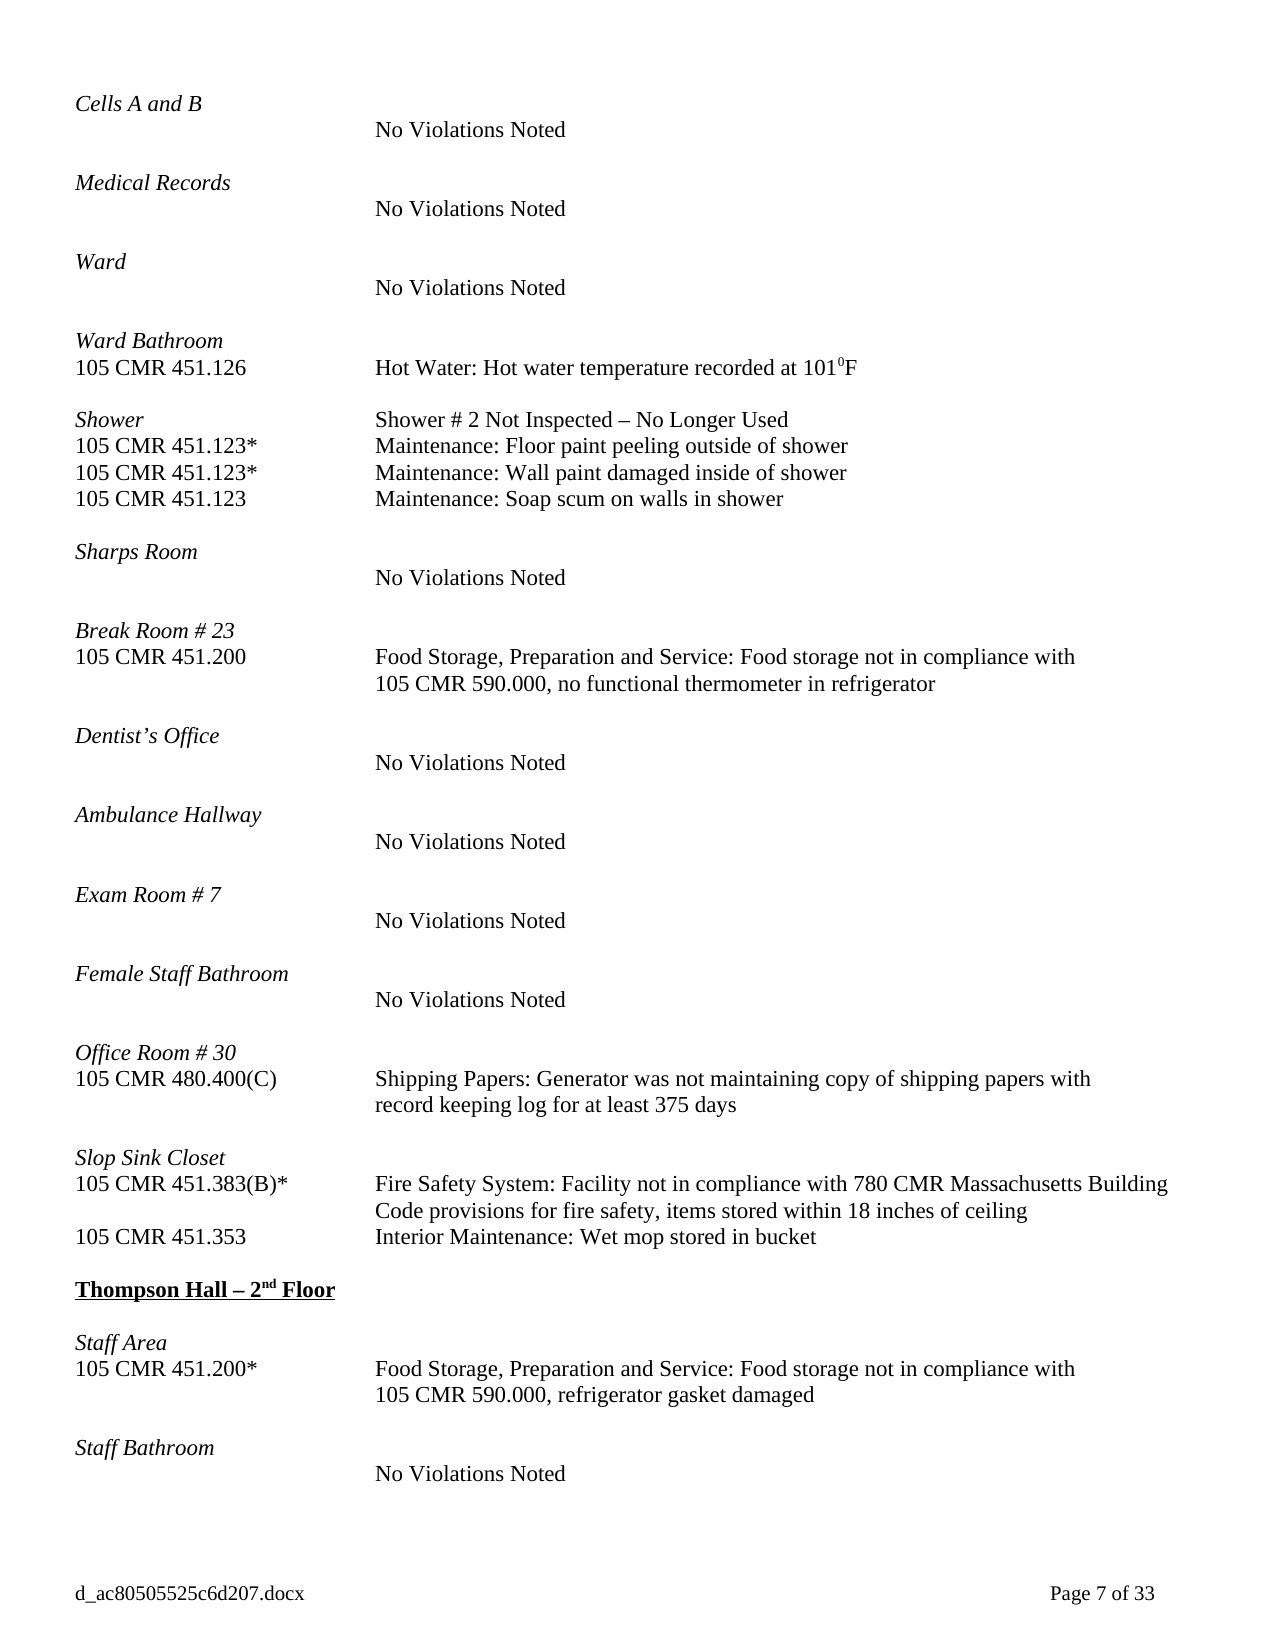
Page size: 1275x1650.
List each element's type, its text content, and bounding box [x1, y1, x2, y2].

text No Violations Noted [75, 907, 1200, 933]
text Thompson Hall – 2nd Floor [75, 1276, 1200, 1302]
text 105 CMR 451.353 Interior Maintenance: Wet mop stored in bucket [75, 1223, 1200, 1249]
text Break Room # 23 [75, 617, 1200, 643]
text Female Staff Bathroom [75, 960, 1200, 986]
text Ward [75, 248, 1200, 274]
text 105 CMR 451.383(B)* Fire Safety System: Facility not in compliance with 780 CMR Massachusetts Building Code provisions for fire safety, items stored within 18 inches of ceiling [75, 1171, 1200, 1223]
text Medical Records [75, 169, 1200, 195]
text Staff Area [75, 1329, 1200, 1355]
text Sharps Room [75, 538, 1200, 564]
text Cells A and B [75, 90, 1200, 116]
text No Violations Noted [75, 274, 1200, 301]
text Shower Shower # 2 Not Inspected – No Longer Used [75, 406, 1200, 433]
text 105 CMR 451.123* Maintenance: Floor paint peeling outside of shower [75, 433, 1200, 459]
text Slop Sink Closet [75, 1144, 1200, 1171]
text No Violations Noted [75, 986, 1200, 1012]
text 105 CMR 451.200 Food Storage, Preparation and Service: Food storage not in compliance with 105 CMR 590.000, no functional thermometer in refrigerator [75, 643, 1200, 696]
text No Violations Noted [75, 749, 1200, 775]
text 105 CMR 480.400(C) Shipping Papers: Generator was not maintaining copy of shipping papers with record keeping log for at least 375 days [75, 1065, 1200, 1118]
text 105 CMR 451.200* Food Storage, Preparation and Service: Food storage not in compliance with 105 CMR 590.000, refrigerator gasket damaged [75, 1355, 1200, 1408]
text Dentist’s Office [75, 722, 1200, 749]
text No Violations Noted [75, 195, 1200, 222]
text 105 CMR 451.126 Hot Water: Hot water temperature recorded at 1010F [75, 353, 1200, 380]
text 105 CMR 451.123* Maintenance: Wall paint damaged inside of shower [75, 459, 1200, 485]
text Exam Room # 7 [75, 881, 1200, 907]
text Ward Bathroom [75, 327, 1200, 353]
text 105 CMR 451.123 Maintenance: Soap scum on walls in shower [75, 485, 1200, 512]
text No Violations Noted [75, 1460, 1200, 1487]
text Office Room # 30 [75, 1039, 1200, 1065]
text No Violations Noted [75, 116, 1200, 143]
text Ambulance Hallway [75, 802, 1200, 828]
text No Violations Noted [75, 828, 1200, 854]
text No Violations Noted [75, 564, 1200, 591]
text Staff Bathroom [75, 1434, 1200, 1460]
